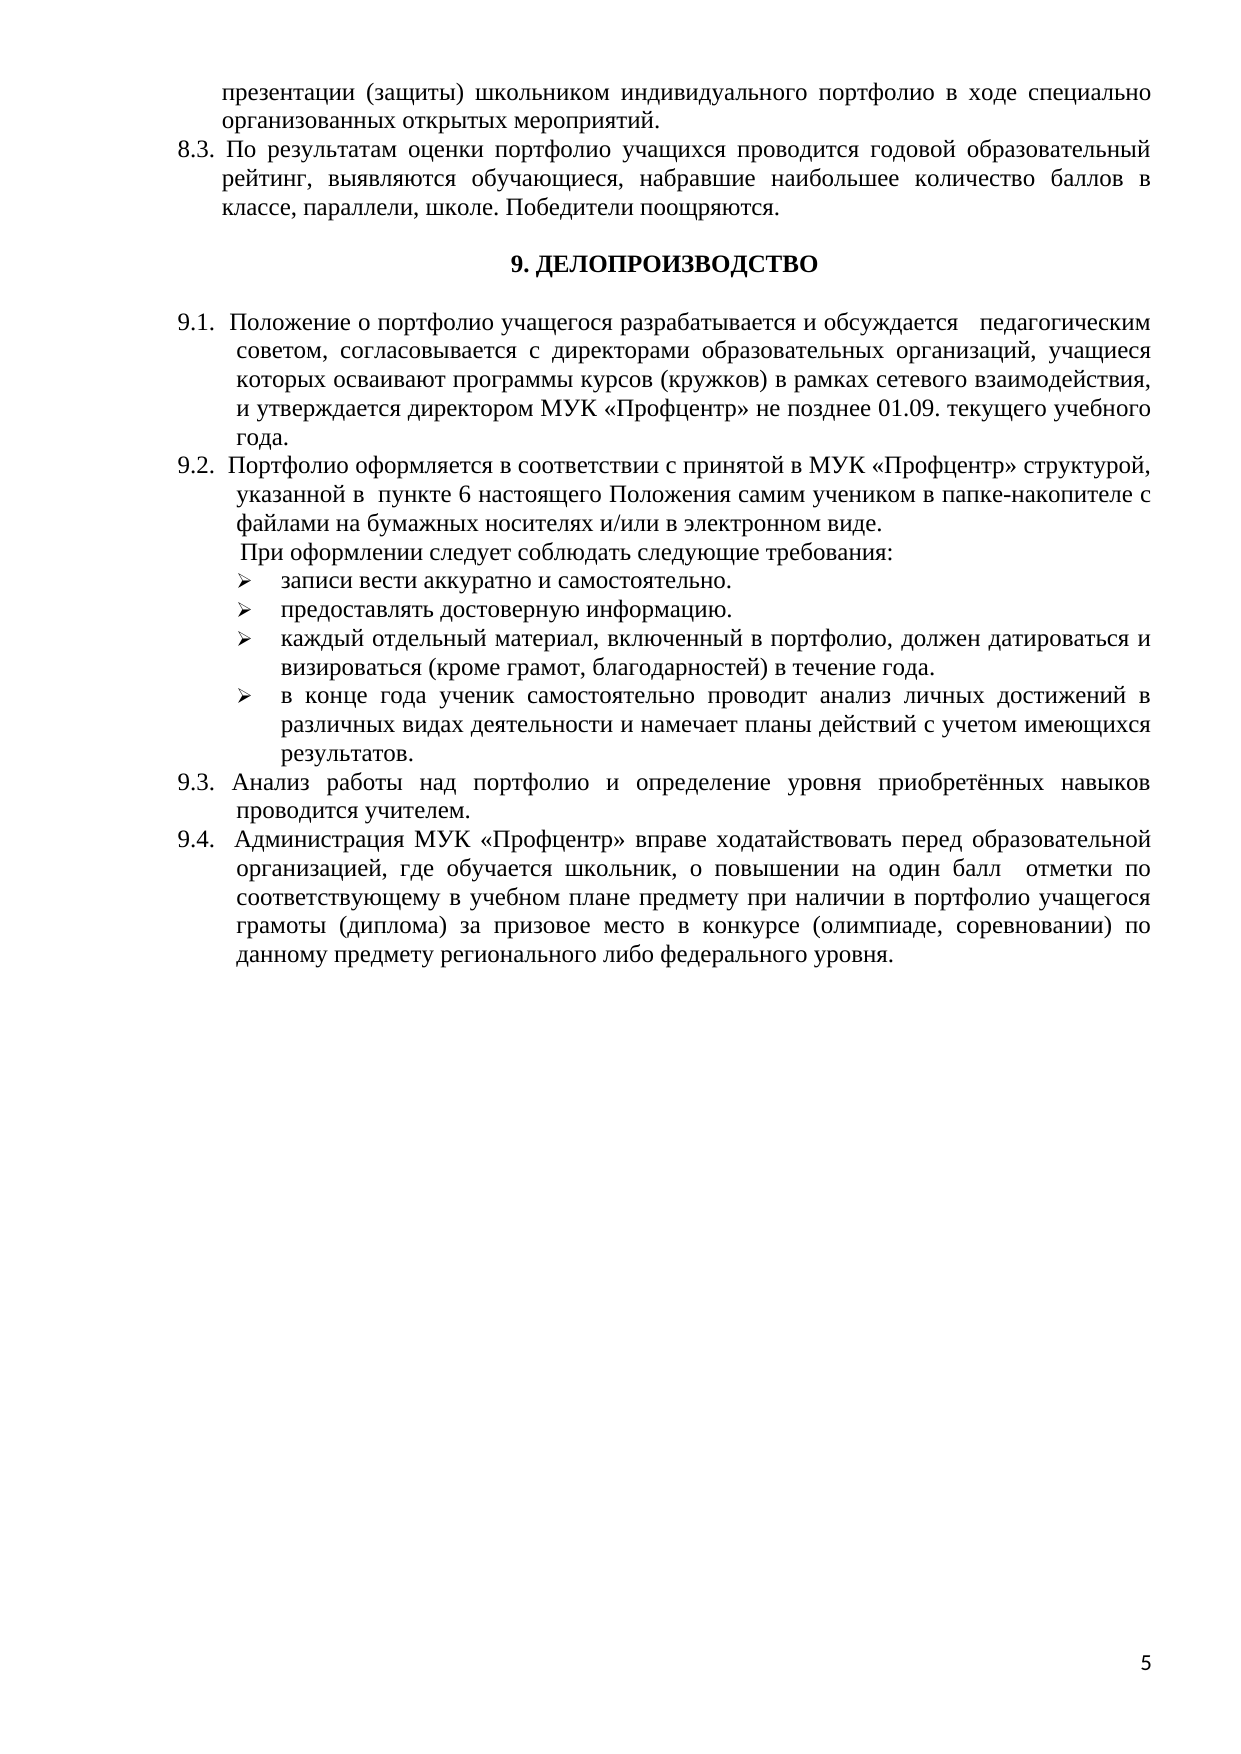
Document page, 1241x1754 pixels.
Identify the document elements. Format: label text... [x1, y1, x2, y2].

text 9. ДЕЛОПРОИЗВОДСТВО [177, 249, 1152, 278]
list в конце года ученик самостоятельно проводит анализ личных достижений в различных видах деятельности и намечает планы действий с учетом имеющихся результатов. [236, 681, 1152, 767]
list предоставлять достоверную информацию. [236, 594, 1152, 623]
text 9.3. Анализ работы над портфолио и определение уровня приобретённых навыков проводится учителем. [177, 767, 1152, 824]
text 8.3. По результатам оценки портфолио учащихся проводится годовой образовательный рейтинг, выявляются обучающиеся, набравшие наибольшее количество баллов в классе, параллели, школе. Победители поощряются. [177, 134, 1152, 221]
text 9.1. Положение о портфолио учащегося разрабатывается и обсуждается педагогическим советом, согласовывается с директорами образовательных организаций, учащиеся которых осваивают программы курсов (кружков) в рамках сетевого взаимодействия, и утверждается директором МУК «Профцентр» не позднее 01.09. текущего учебного года. [177, 307, 1152, 451]
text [177, 77, 1152, 134]
text 9.4. Администрация МУК «Профцентр» вправе ходатайствовать перед образовательной организацией, где обучается школьник, о повышении на один балл отметки по соответствующему в учебном плане предмету при наличии в портфолио учащегося грамоты (диплома) за призовое место в конкурсе (олимпиаде, соревновании) по данному предмету регионального либо федерального уровня. [177, 824, 1152, 968]
list каждый отдельный материал, включенный в портфолио, должен датироваться и визироваться (кроме грамот, благодарностей) в течение года. [236, 623, 1152, 681]
list записи вести аккуратно и самостоятельно. [236, 566, 1152, 594]
text 9.2. Портфолио оформляется в соответствии с принятой в МУК «Профцентр» структурой, указанной в пункте 6 настоящего Положения самим учеником в папке-накопителе с файлами на бумажных носителях и/или в электронном виде. [177, 451, 1152, 537]
text При оформлении следует соблюдать следующие требования: [177, 537, 1152, 566]
